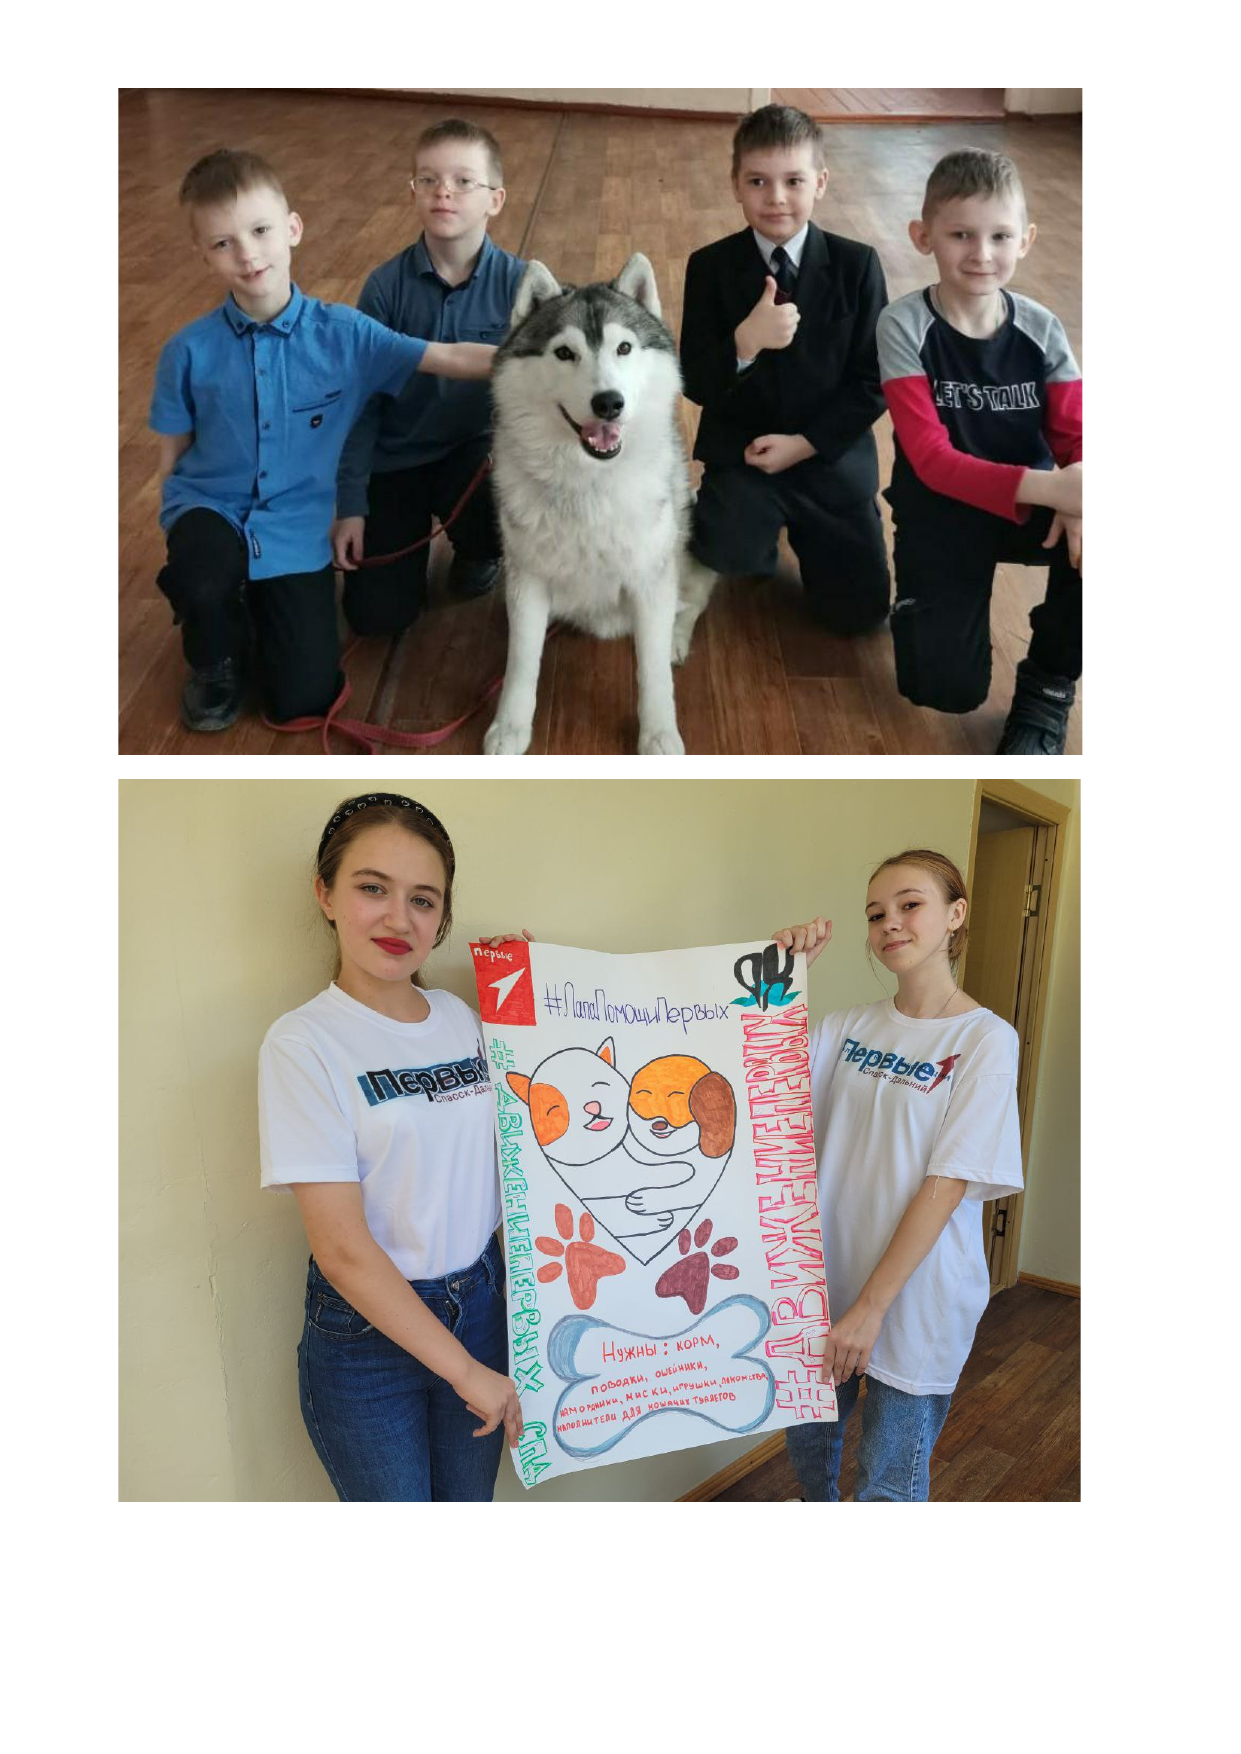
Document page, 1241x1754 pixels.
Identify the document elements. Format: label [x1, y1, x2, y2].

picture [118, 779, 1081, 1502]
picture [118, 88, 1083, 755]
